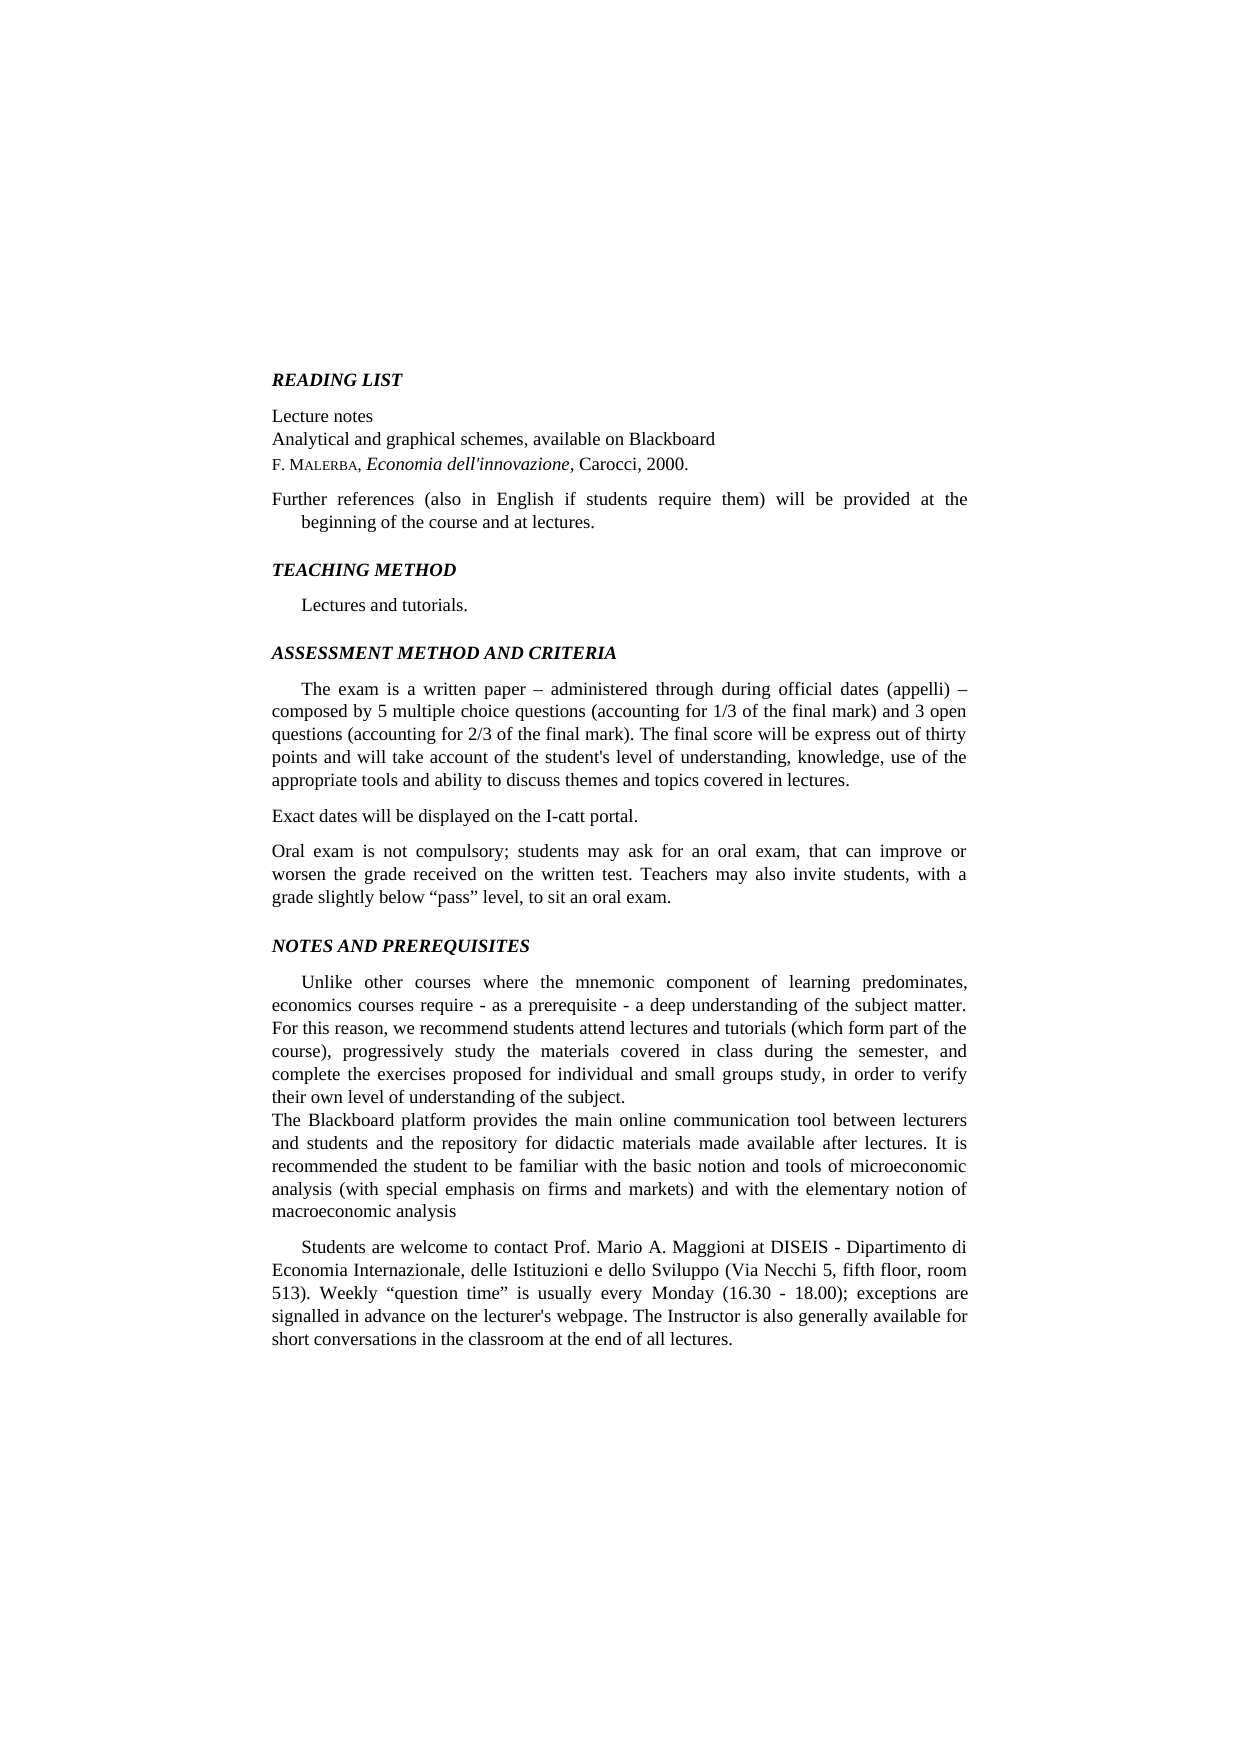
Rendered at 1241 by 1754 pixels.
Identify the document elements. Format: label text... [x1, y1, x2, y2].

text Unlike other courses where the mnemonic component of learning predominates, economics courses require - as a prerequisite - a deep understanding of the subject matter. For this reason, we recommend students attend lectures and tutorials (which form part of the course), progressively study the materials covered in class during the semester, and complete the exercises proposed for individual and small groups study, in order to verify their own level of understanding of the subject. [272, 970, 968, 1108]
text Exact dates will be displayed on the I-catt portal. [272, 804, 968, 827]
text The Blackboard platform provides the main online communication tool between lecturers and students and the repository for didactic materials made available after lectures. It is recommended the student to be familiar with the basic notion and tools of microeconomic analysis (with special emphasis on firms and markets) and with the elementary notion of macroeconomic analysis [272, 1108, 968, 1222]
text READING LIST [272, 366, 968, 391]
text Lectures and tutorials. [272, 593, 968, 616]
text ASSESSMENT METHOD AND CRITERIA [272, 641, 968, 664]
text Further references (also in English if students require them) will be provided at the beginning of the course and at lectures. [272, 487, 968, 533]
text TEACHING METHOD [272, 558, 968, 581]
text F. Malerba, Economia dell'innovazione, Carocci, 2000. [272, 449, 968, 474]
text Analytical and graphical schemes, available on Blackboard [272, 427, 968, 449]
text NOTES AND PREREQUISITES [272, 933, 968, 958]
text Students are welcome to contact Prof. Mario A. Maggioni at DISEIS - Dipartimento di Economia Internazionale, delle Istituzioni e dello Sviluppo (Via Necchi 5, fifth floor, room 513). Weekly “question time” is usually every Monday (16.30 - 18.00); exceptions are signalled in advance on the lecturer's webpage. The Instructor is also generally available for short conversations in the classroom at the end of all lectures. [272, 1235, 968, 1349]
text The exam is a written paper – administered through during official dates (appelli) – composed by 5 multiple choice questions (accounting for 1/3 of the final mark) and 3 open questions (accounting for 2/3 of the final mark). The final score will be express out of thirty points and will take account of the student's level of understanding, knowledge, use of the appropriate tools and ability to discuss themes and topics covered in lectures. [272, 677, 968, 791]
text Oral exam is not compulsory; students may ask for an oral exam, that can improve or worsen the grade received on the written test. Teachers may also invite students, with a grade slightly below “pass” level, to sit an oral exam. [272, 839, 968, 908]
text Lecture notes [272, 404, 968, 427]
